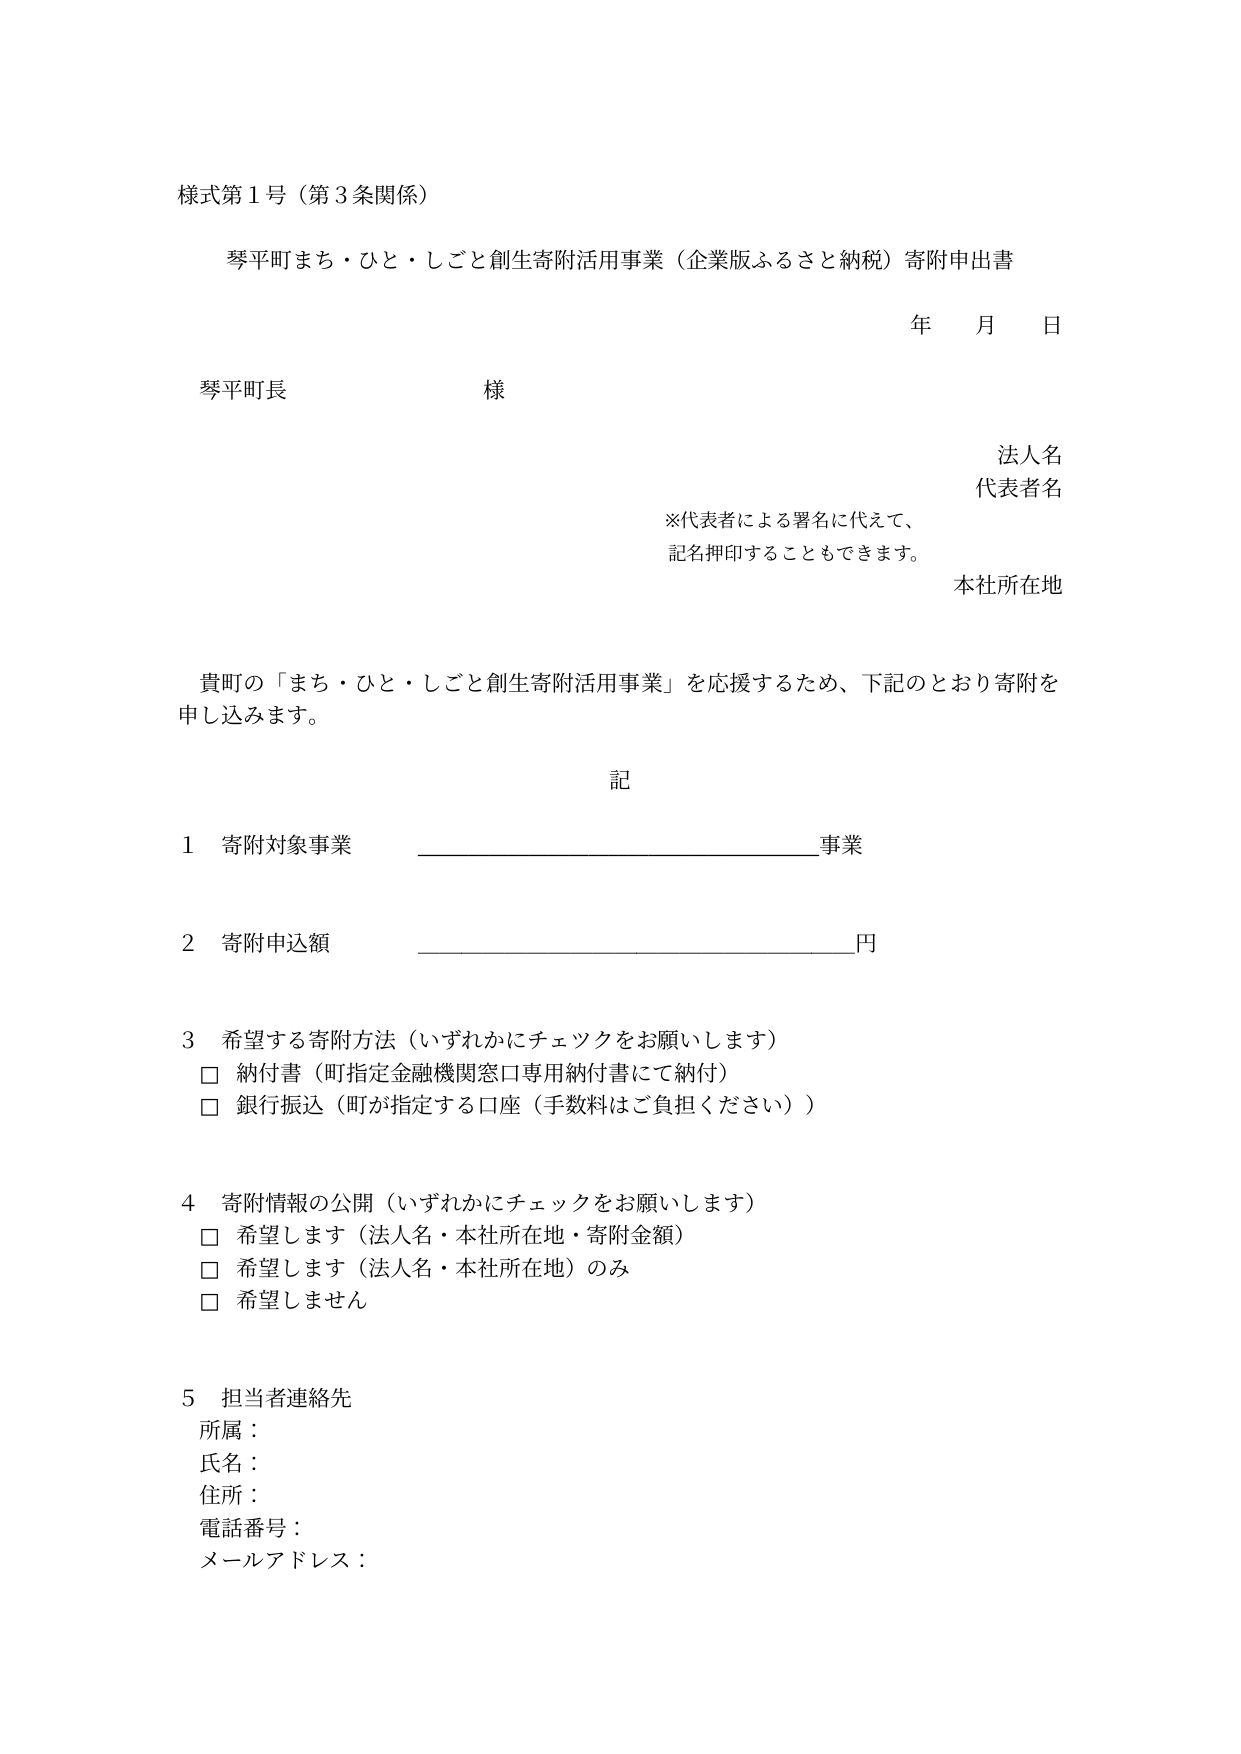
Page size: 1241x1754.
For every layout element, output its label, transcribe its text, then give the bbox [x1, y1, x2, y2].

text 電話番号： [177, 1511, 1063, 1543]
text 記名押印することもできます。 [177, 536, 988, 568]
text 代表者名 [177, 471, 1063, 503]
list 銀行振込（町が指定する口座（手数料はご負担ください）） [199, 1088, 1063, 1121]
list 希望しません [199, 1283, 1063, 1316]
text 琴平町まち・ひと・しごと創生寄附活用事業（企業版ふるさと納税）寄附申出書 [177, 243, 1063, 276]
text ５ 担当者連絡先 [177, 1381, 1063, 1413]
text 様式第１号（第３条関係） [177, 178, 1063, 211]
text ※代表者による署名に代えて、 [177, 503, 988, 536]
text 氏名： [177, 1446, 1063, 1478]
text メールアドレス： [177, 1543, 1063, 1576]
subtitle 記 [177, 763, 1063, 796]
text 貴町の「まち・ひと・しごと創生寄附活用事業」を応援するため、下記のとおり寄附を申し込みます。 [177, 666, 1063, 731]
text 年 月 日 [177, 308, 1063, 341]
text １ 寄附対象事業 ________________________________________事業 [177, 828, 1063, 861]
text 琴平町長 様 [177, 373, 1063, 406]
list 希望します（法人名・本社所在地）のみ [199, 1251, 1063, 1283]
text 本社所在地 [177, 568, 1063, 601]
text ２ 寄附申込額 ＿＿＿＿＿＿＿＿＿＿＿＿＿＿＿＿＿＿＿＿円 [177, 926, 1063, 958]
text 所属： [177, 1413, 1063, 1446]
text 法人名 [177, 438, 1063, 471]
text 住所： [177, 1478, 1063, 1511]
list 希望します（法人名・本社所在地・寄附金額） [199, 1218, 1063, 1251]
list 納付書（町指定金融機関窓口専用納付書にて納付） [199, 1056, 1063, 1088]
text ４ 寄附情報の公開（いずれかにチェックをお願いします） [177, 1186, 1063, 1218]
text ３ 希望する寄附方法（いずれかにチェツクをお願いします） [177, 1023, 1063, 1056]
